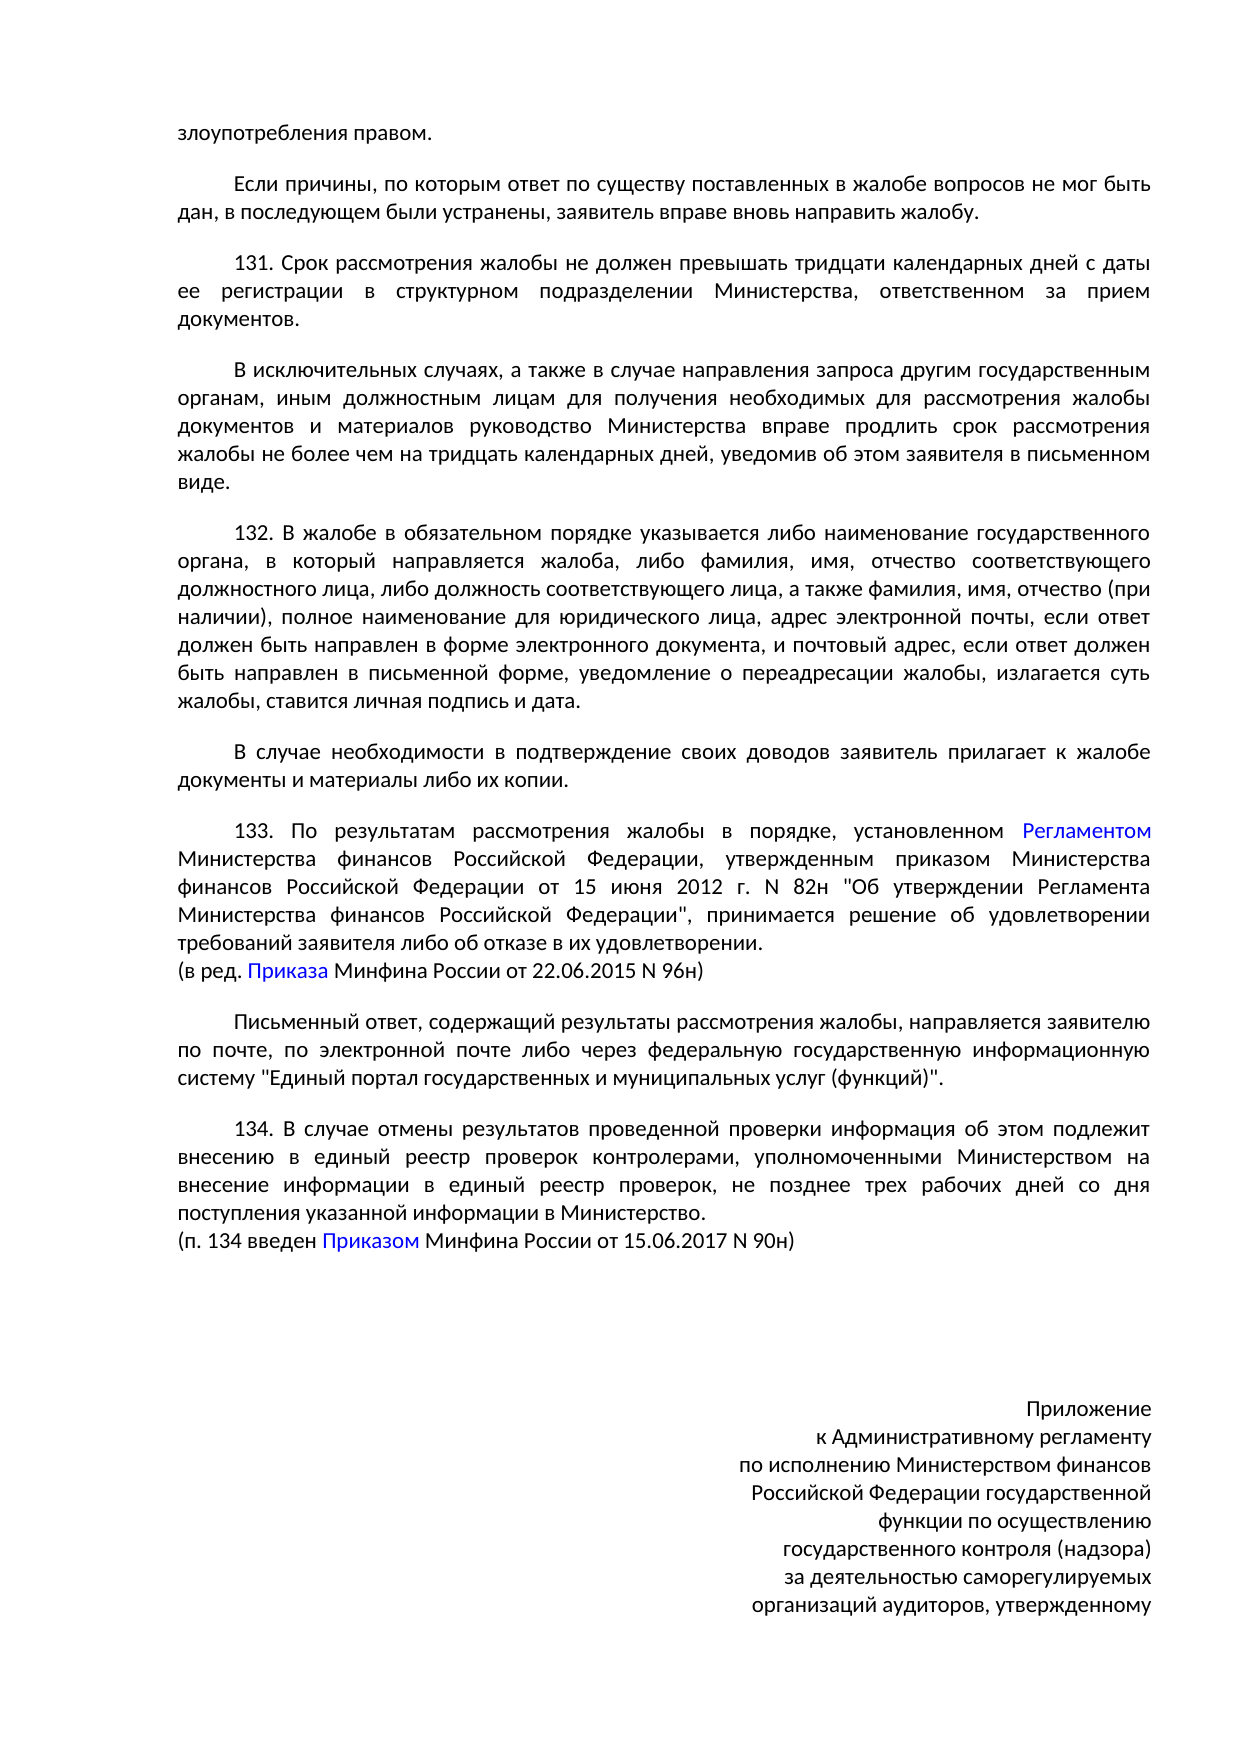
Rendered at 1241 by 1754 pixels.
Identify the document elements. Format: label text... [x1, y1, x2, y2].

text Российской Федерации государственной [177, 1478, 1152, 1506]
text В исключительных случаях, а также в случае направления запроса другим государственным органам, иным должностным лицам для получения необходимых для рассмотрения жалобы документов и материалов руководство Министерства вправе продлить срок рассмотрения жалобы не более чем на тридцать календарных дней, уведомив об этом заявителя в письменном виде. [177, 355, 1152, 495]
text организаций аудиторов, утвержденному [177, 1590, 1152, 1618]
text 133. По результатам рассмотрения жалобы в порядке, установленном Регламентом Министерства финансов Российской Федерации, утвержденным приказом Министерства финансов Российской Федерации от 15 июня 2012 г. N 82н "Об утверждении Регламента Министерства финансов Российской Федерации", принимается решение об удовлетворении требований заявителя либо об отказе в их удовлетворении. [177, 816, 1152, 956]
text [177, 118, 1152, 146]
text функции по осуществлению [177, 1506, 1152, 1534]
text 134. В случае отмены результатов проведенной проверки информация об этом подлежит внесению в единый реестр проверок контролерами, уполномоченными Министерством на внесение информации в единый реестр проверок, не позднее трех рабочих дней со дня поступления указанной информации в Министерство. [177, 1114, 1152, 1226]
text (п. 134 введен Приказом Минфина России от 15.06.2017 N 90н) [177, 1226, 1152, 1254]
text за деятельностью саморегулируемых [177, 1562, 1152, 1590]
text 131. Срок рассмотрения жалобы не должен превышать тридцати календарных дней с даты ее регистрации в структурном подразделении Министерства, ответственном за прием документов. [177, 248, 1152, 332]
text Письменный ответ, содержащий результаты рассмотрения жалобы, направляется заявителю по почте, по электронной почте либо через федеральную государственную информационную систему "Единый портал государственных и муниципальных услуг (функций)". [177, 1007, 1152, 1091]
text государственного контроля (надзора) [177, 1534, 1152, 1562]
text по исполнению Министерством финансов [177, 1450, 1152, 1478]
text В случае необходимости в подтверждение своих доводов заявитель прилагает к жалобе документы и материалы либо их копии. [177, 737, 1152, 793]
text к Административному регламенту [177, 1422, 1152, 1450]
text (в ред. Приказа Минфина России от 22.06.2015 N 96н) [177, 956, 1152, 984]
text Приложение [177, 1394, 1152, 1422]
text 132. В жалобе в обязательном порядке указывается либо наименование государственного органа, в который направляется жалоба, либо фамилия, имя, отчество соответствующего должностного лица, либо должность соответствующего лица, а также фамилия, имя, отчество (при наличии), полное наименование для юридического лица, адрес электронной почты, если ответ должен быть направлен в форме электронного документа, и почтовый адрес, если ответ должен быть направлен в письменной форме, уведомление о переадресации жалобы, излагается суть жалобы, ставится личная подпись и дата. [177, 518, 1152, 714]
text Если причины, по которым ответ по существу поставленных в жалобе вопросов не мог быть дан, в последующем были устранены, заявитель вправе вновь направить жалобу. [177, 169, 1152, 225]
